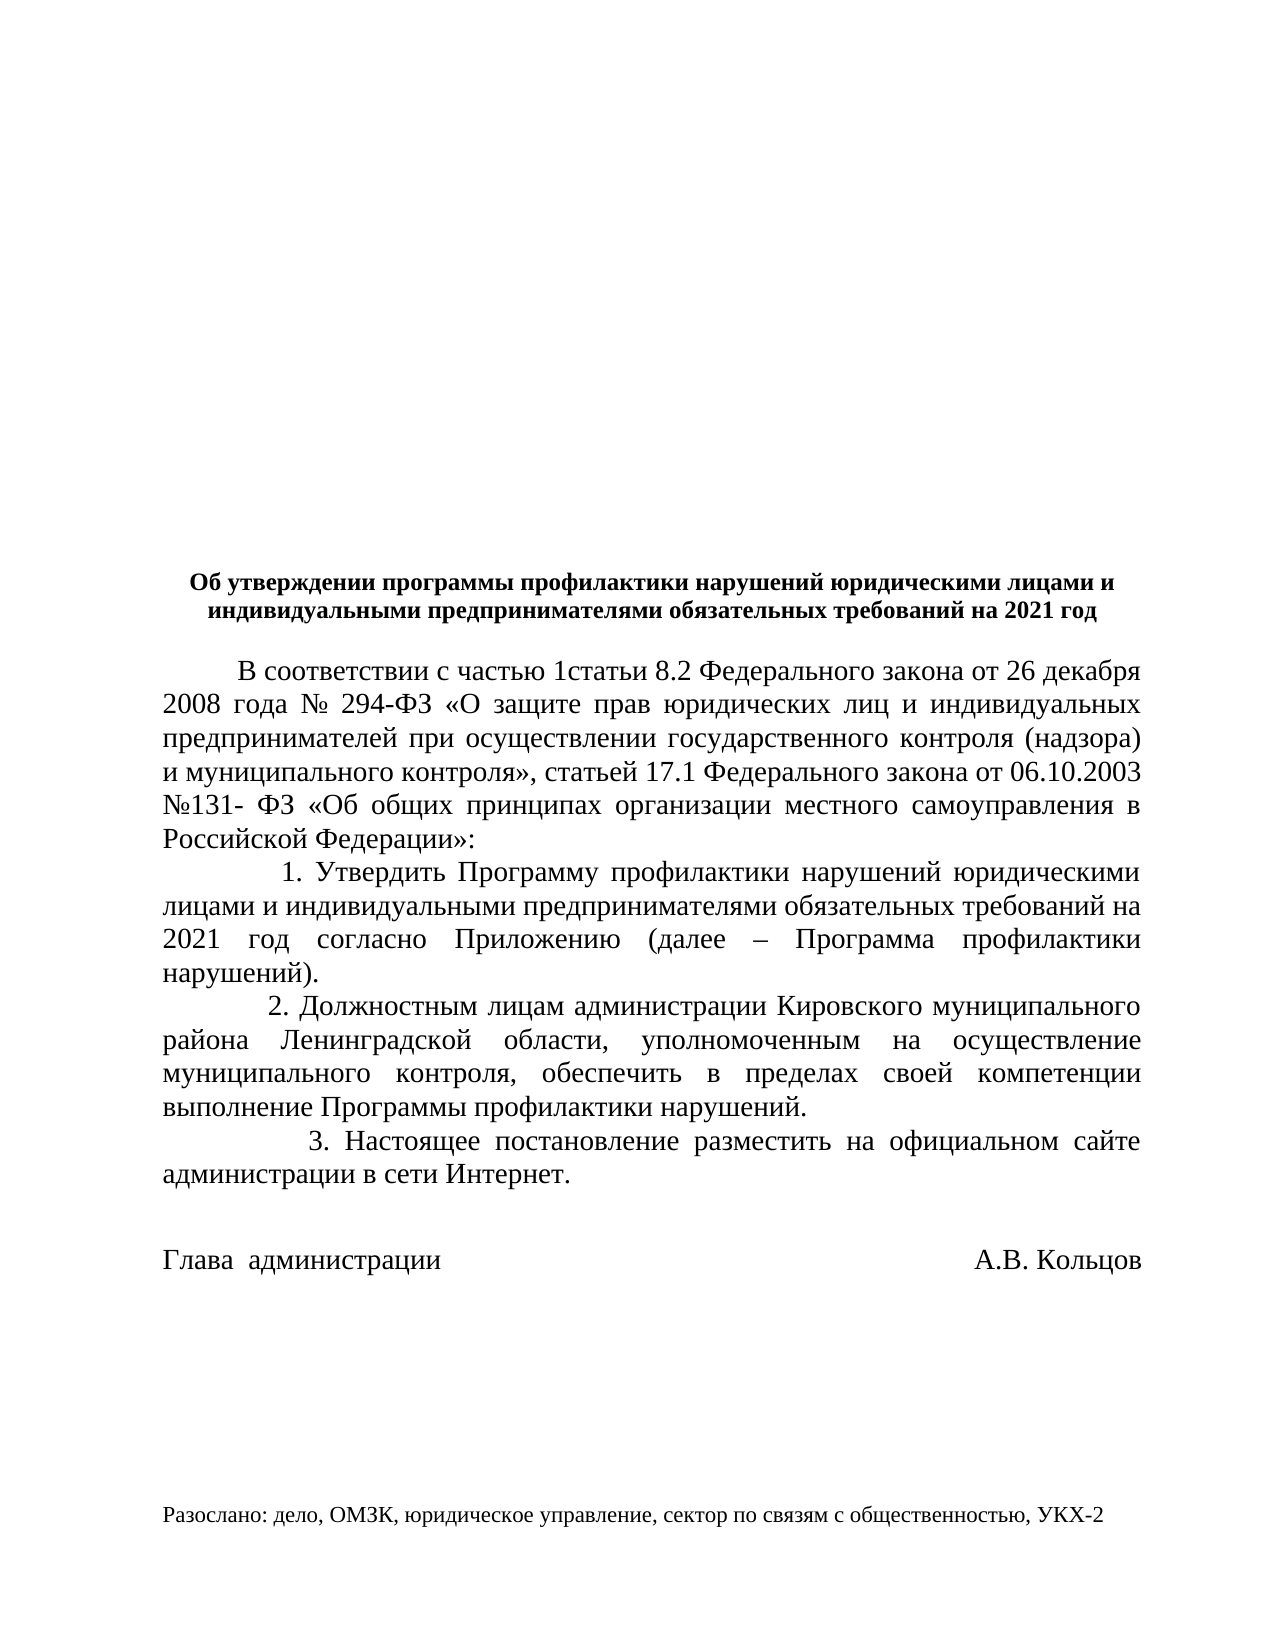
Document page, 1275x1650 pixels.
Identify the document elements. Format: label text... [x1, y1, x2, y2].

text Разослано: дело, ОМЗК, юридическое управление, сектор по связям с общественностью, УКХ-2 [162, 1501, 1142, 1527]
subtitle Об утверждении программы профилактики нарушений юридическими лицами и индивидуальными предпринимателями обязательных требований на 2021 год [162, 567, 1142, 624]
subtitle 1. Утвердить Программу профилактики нарушений юридическими лицами и индивидуальными предпринимателями обязательных требований на 2021 год согласно Приложению (далее – Программа профилактики нарушений). [162, 854, 1142, 988]
text В соответствии с частью 1статьи 8.2 Федерального закона от 26 декабря 2008 года № 294-ФЗ «О защите прав юридических лиц и индивидуальных предпринимателей при осуществлении государственного контроля (надзора) и муниципального контроля», статьей 17.1 Федерального закона от 06.10.2003 №131- ФЗ «Об общих принципах организации местного самоуправления в Российской Федерации»: [162, 653, 1142, 854]
table_header А.В. Кольцов [652, 1243, 1153, 1276]
subtitle 3. Настоящее постановление разместить на официальном сайте администрации в сети Интернет. [162, 1123, 1142, 1190]
subtitle 2. Должностным лицам администрации Кировского муниципального района Ленинградской области, уполномоченным на осуществление муниципального контроля, обеспечить в пределах своей компетенции выполнение Программы профилактики нарушений. [162, 988, 1142, 1123]
table_header Глава администрации [151, 1243, 652, 1276]
